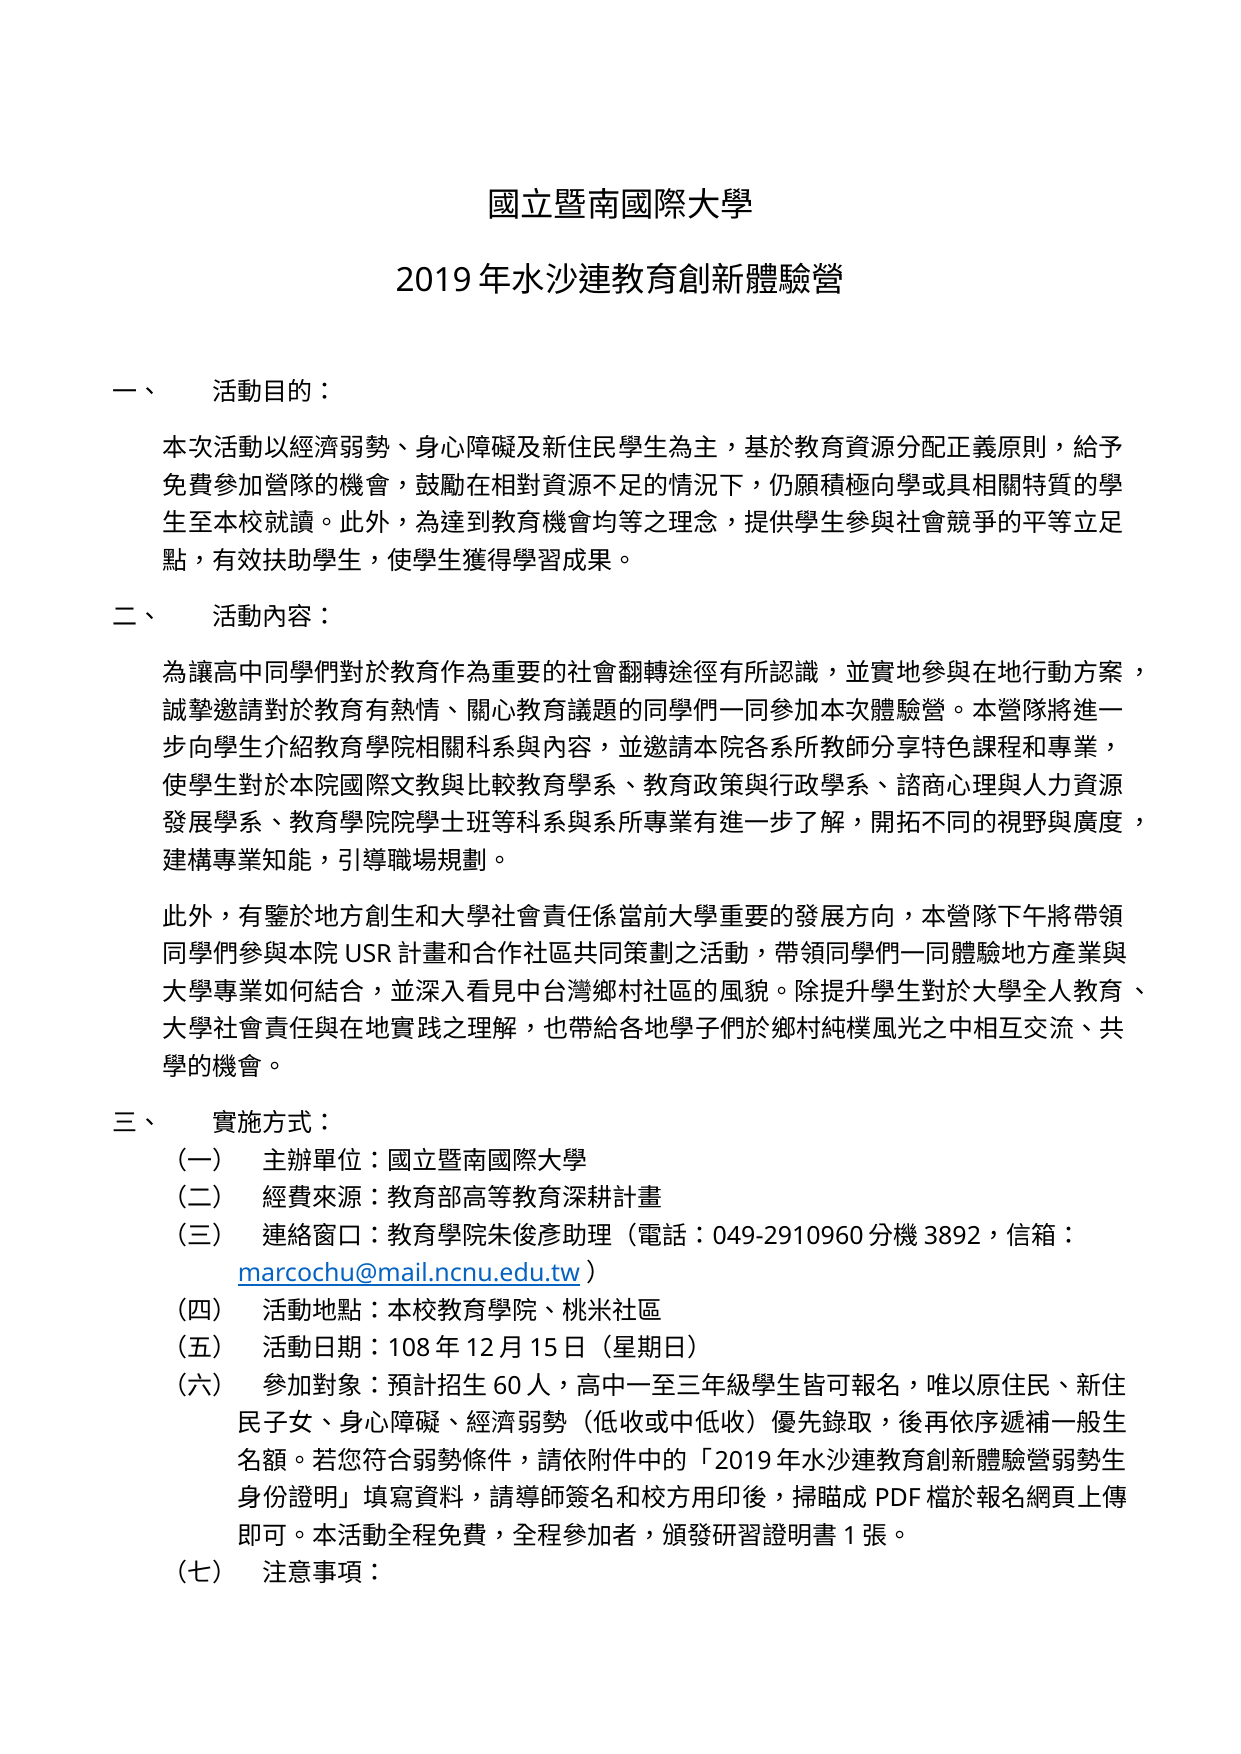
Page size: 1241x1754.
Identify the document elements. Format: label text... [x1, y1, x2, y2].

list 此外，有鑒於地方創生和大學社會責任係當前大學重要的發展方向，本營隊下午將帶領同學們參與本院USR計畫和合作社區共同策劃之活動，帶領同學們一同體驗地方產業與大學專業如何結合，並深入看見中台灣鄉村社區的風貌。除提升學生對於大學全人教育、大學社會責任與在地實践之理解，也帶給各地學子們於鄉村純樸風光之中相互交流、共學的機會。 [163, 896, 1128, 1083]
list 活動地點：本校教育學院、桃米社區 [163, 1289, 1128, 1327]
list 活動日期：108年12月15日（星期日） [163, 1327, 1128, 1364]
list 為讓高中同學們對於教育作為重要的社會翻轉途徑有所認識，並實地參與在地行動方案，誠摯邀請對於教育有熱情、關心教育議題的同學們一同參加本次體驗營。本營隊將進一步向學生介紹教育學院相關科系與內容，並邀請本院各系所教師分享特色課程和專業，使學生對於本院國際文教與比較教育學系、教育政策與行政學系、諮商心理與人力資源發展學系、教育學院院學士班等科系與系所專業有進一步了解，開拓不同的視野與廣度，建構專業知能，引導職場規劃。 [163, 652, 1128, 877]
list 經費來源：教育部高等教育深耕計畫 [163, 1177, 1128, 1214]
list 本次活動以經濟弱勢、身心障礙及新住民學生為主，基於教育資源分配正義原則，給予免費參加營隊的機會，鼓勵在相對資源不足的情況下，仍願積極向學或具相關特質的學生至本校就讀。此外，為達到教育機會均等之理念，提供學生參與社會競爭的平等立足點，有效扶助學生，使學生獲得學習成果。 [163, 427, 1128, 577]
text 2019年水沙連教育創新體驗營 [112, 239, 1128, 314]
text 國立暨南國際大學 [112, 164, 1128, 239]
list 實施方式： [113, 1102, 1128, 1139]
list 連絡窗口：教育學院朱俊彥助理（電話：049-2910960分機3892，信箱：marcochu@mail.ncnu.edu.tw ） [163, 1214, 1128, 1289]
list 注意事項： [163, 1552, 1128, 1589]
list 活動目的： [113, 371, 1128, 408]
list 主辦單位：國立暨南國際大學 [163, 1139, 1128, 1177]
list 參加對象：預計招生60人，高中一至三年級學生皆可報名，唯以原住民、新住民子女、身心障礙、經濟弱勢（低收或中低收）優先錄取，後再依序遞補一般生名額。若您符合弱勢條件，請依附件中的「2019年水沙連教育創新體驗營弱勢生身份證明」填寫資料，請導師簽名和校方用印後，掃瞄成PDF檔於報名網頁上傳即可。本活動全程免費，全程參加者，頒發研習證明書1張。 [163, 1364, 1128, 1552]
list 活動內容： [113, 596, 1128, 633]
